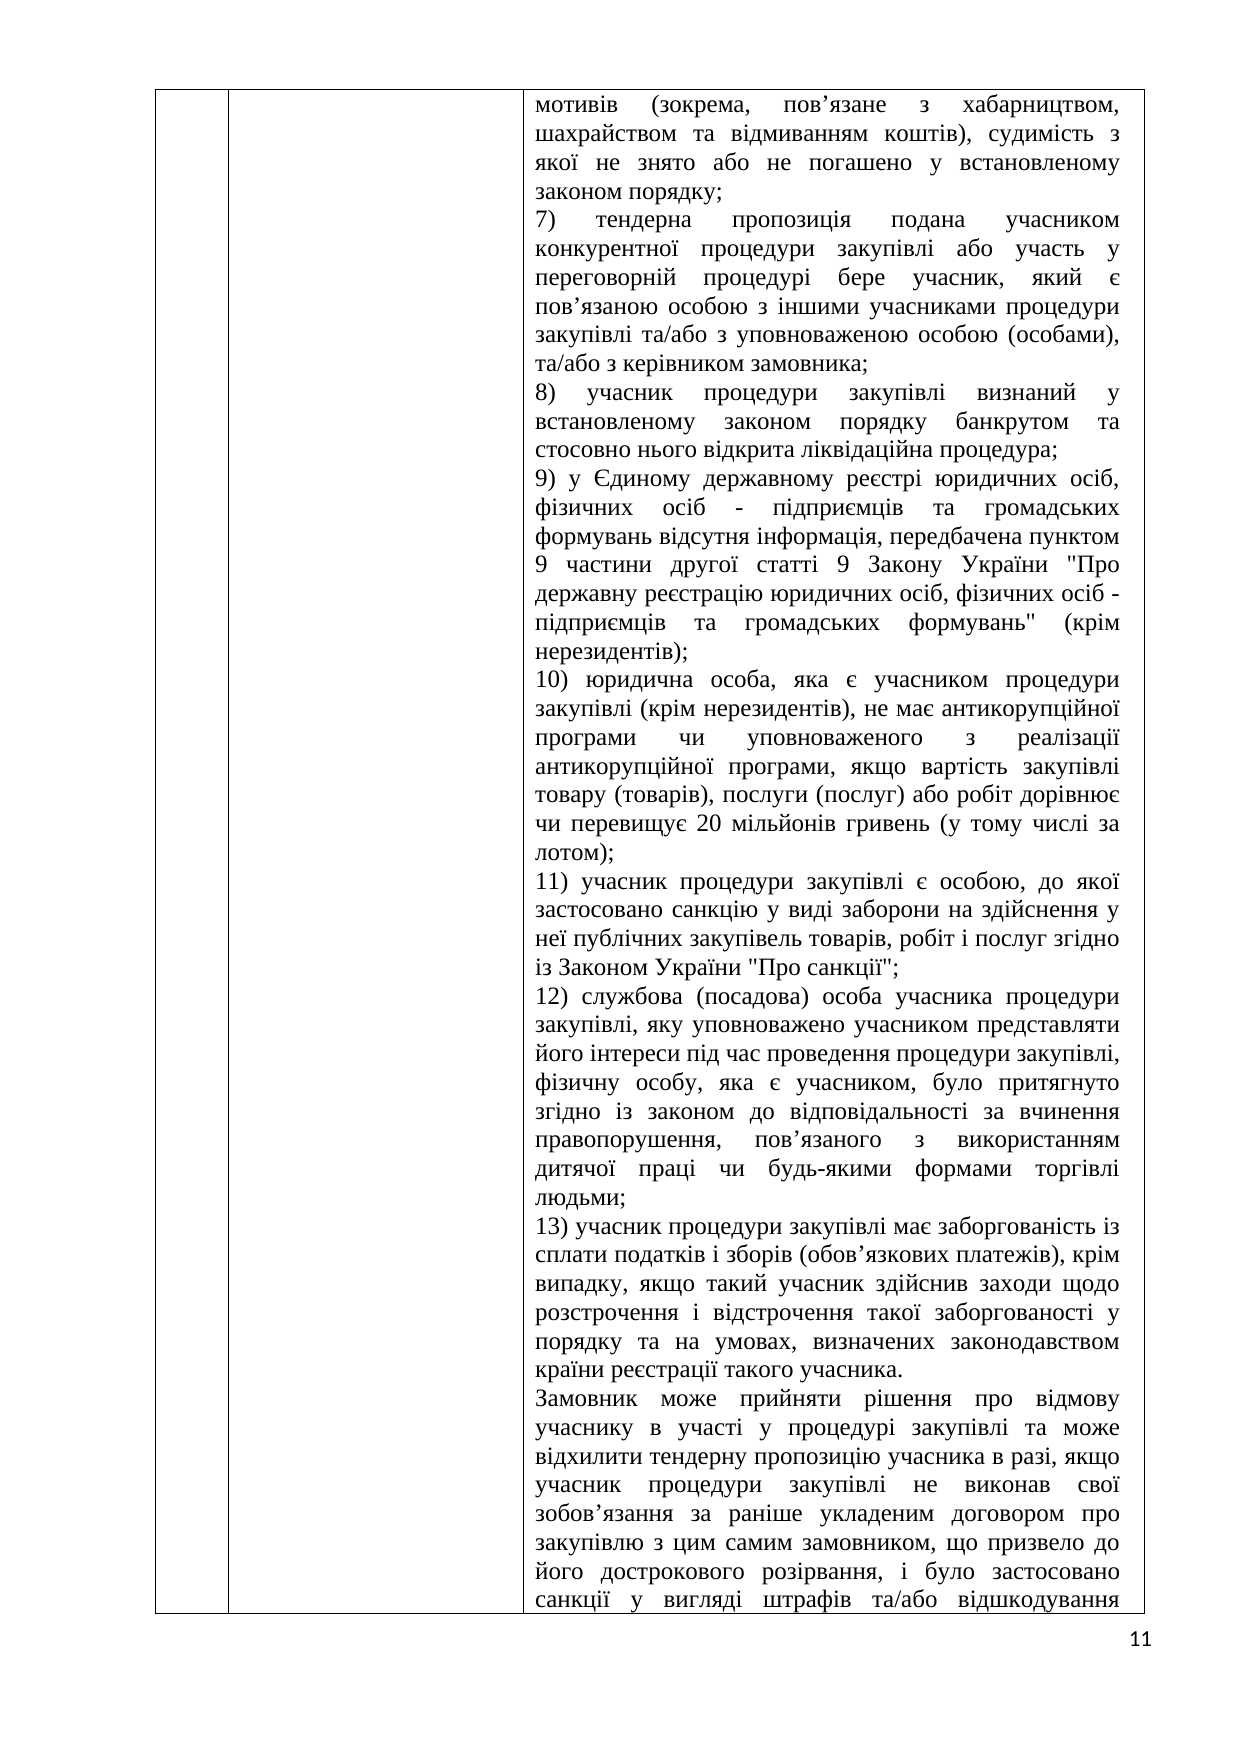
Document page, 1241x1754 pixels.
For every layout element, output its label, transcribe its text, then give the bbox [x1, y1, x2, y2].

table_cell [524, 90, 1144, 1613]
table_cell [229, 90, 523, 1613]
table_cell 5 [156, 90, 228, 1613]
